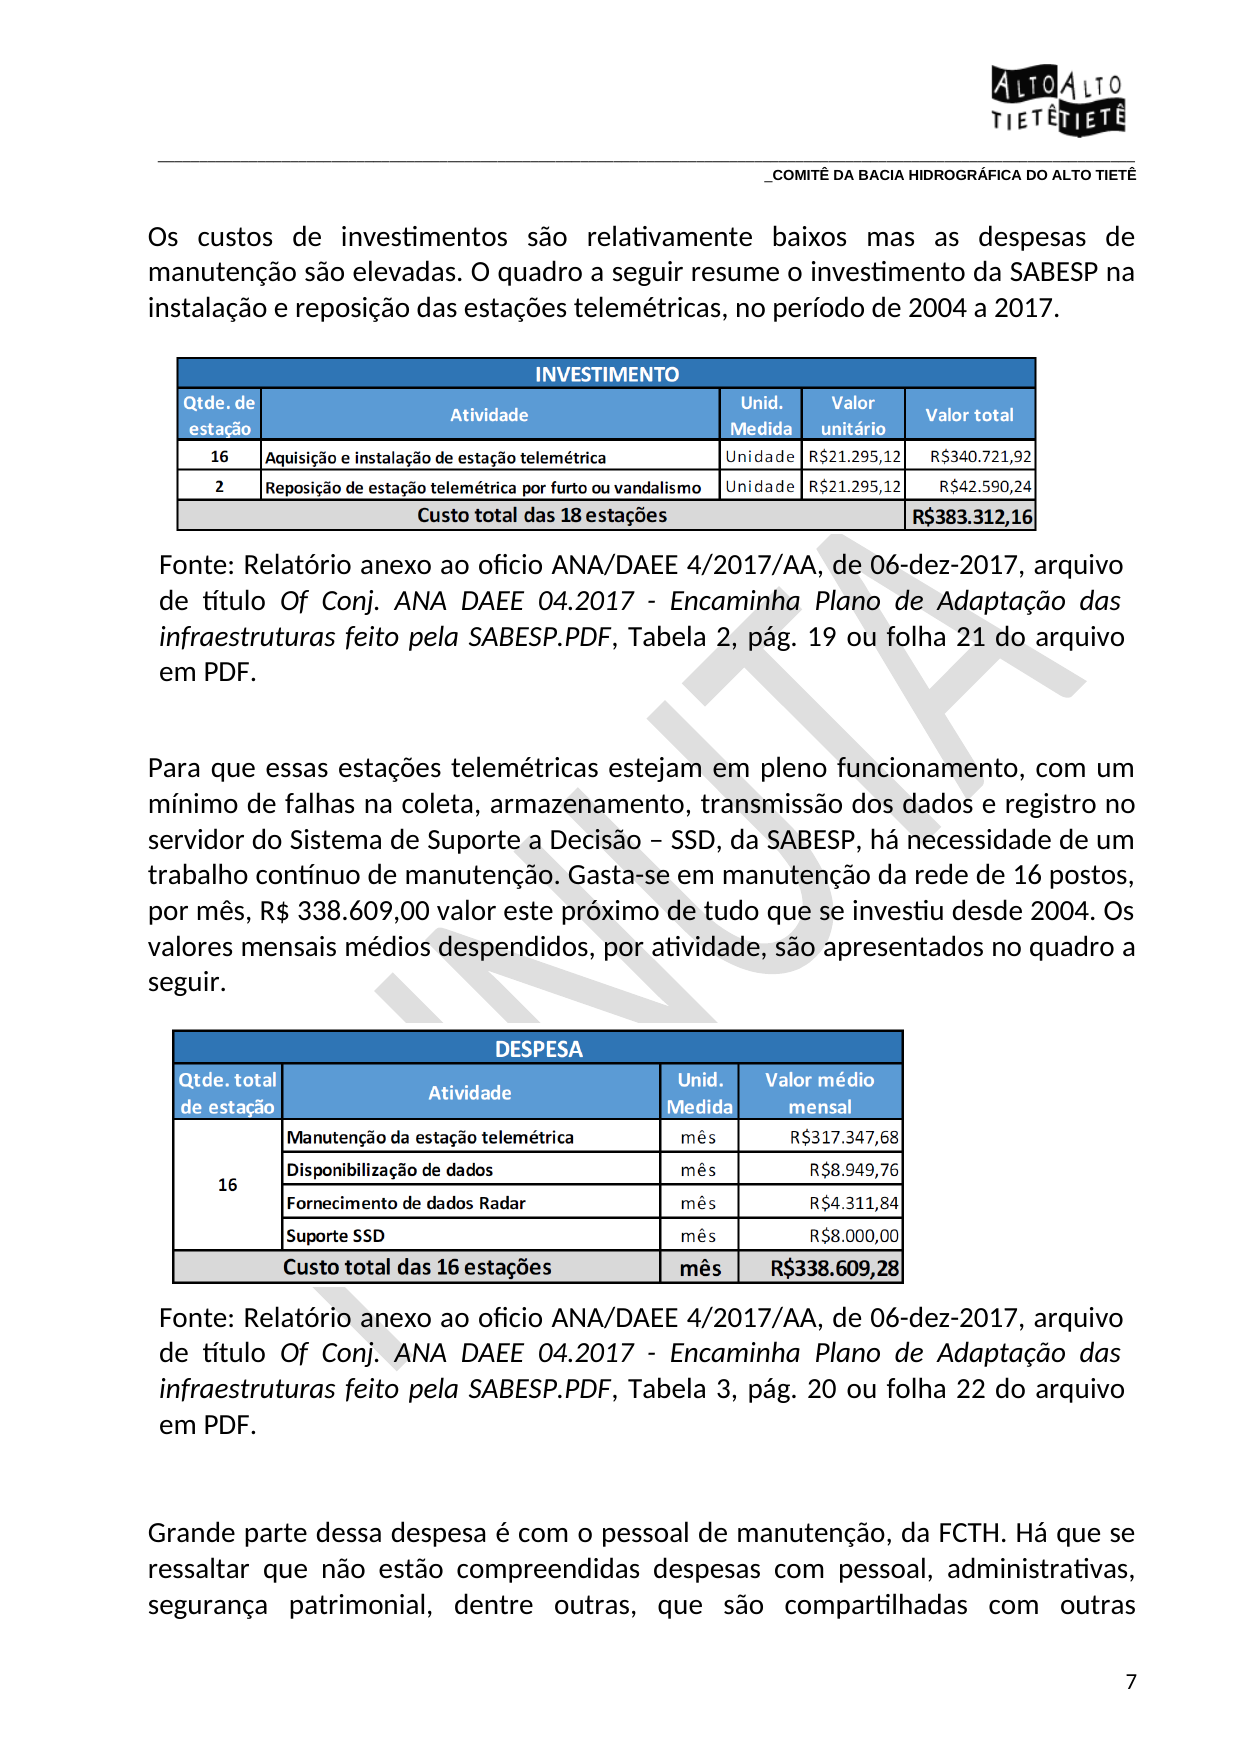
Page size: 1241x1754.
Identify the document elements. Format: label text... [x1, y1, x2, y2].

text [148, 1514, 1137, 1621]
table_cell Fonte: Relatório anexo ao oficio ANA/DAEE 4/2017/AA, de 06-dez-2017, arquivo de título Of Conj. ANA DAEE 04.2017 - Encaminha Plano de Adaptação das infraestruturas feito pela SABESP.PDF, Tabela 3, pág. 20 ou folha 22 do arquivo em PDF. [148, 1299, 1137, 1454]
table_header [148, 1024, 1137, 1299]
table_header [148, 350, 1137, 546]
text Para que essas estações telemétricas estejam em pleno funcionamento, com um mínimo de falhas na coleta, armazenamento, transmissão dos dados e registro no servidor do Sistema de Suporte a Decisão – SSD, da SABESP, há necessidade de um trabalho contínuo de manutenção. Gasta-se em manutenção da rede de 16 postos, por mês, R$ 338.609,00 valor este próximo de tudo que se investiu desde 2004. Os valores mensais médios despendidos, por atividade, são apresentados no quadro a seguir. [148, 749, 1137, 999]
text Os custos de investimentos são relativamente baixos mas as despesas de manutenção são elevadas. O quadro a seguir resume o investimento da SABESP na instalação e reposição das estações telemétricas, no período de 2004 a 2017. [148, 218, 1137, 324]
table_cell Fonte: Relatório anexo ao oficio ANA/DAEE 4/2017/AA, de 06-dez-2017, arquivo de título Of Conj. ANA DAEE 04.2017 - Encaminha Plano de Adaptação das infraestruturas feito pela SABESP.PDF, Tabela 2, pág. 19 ou folha 21 do arquivo em PDF. [148, 546, 1137, 701]
